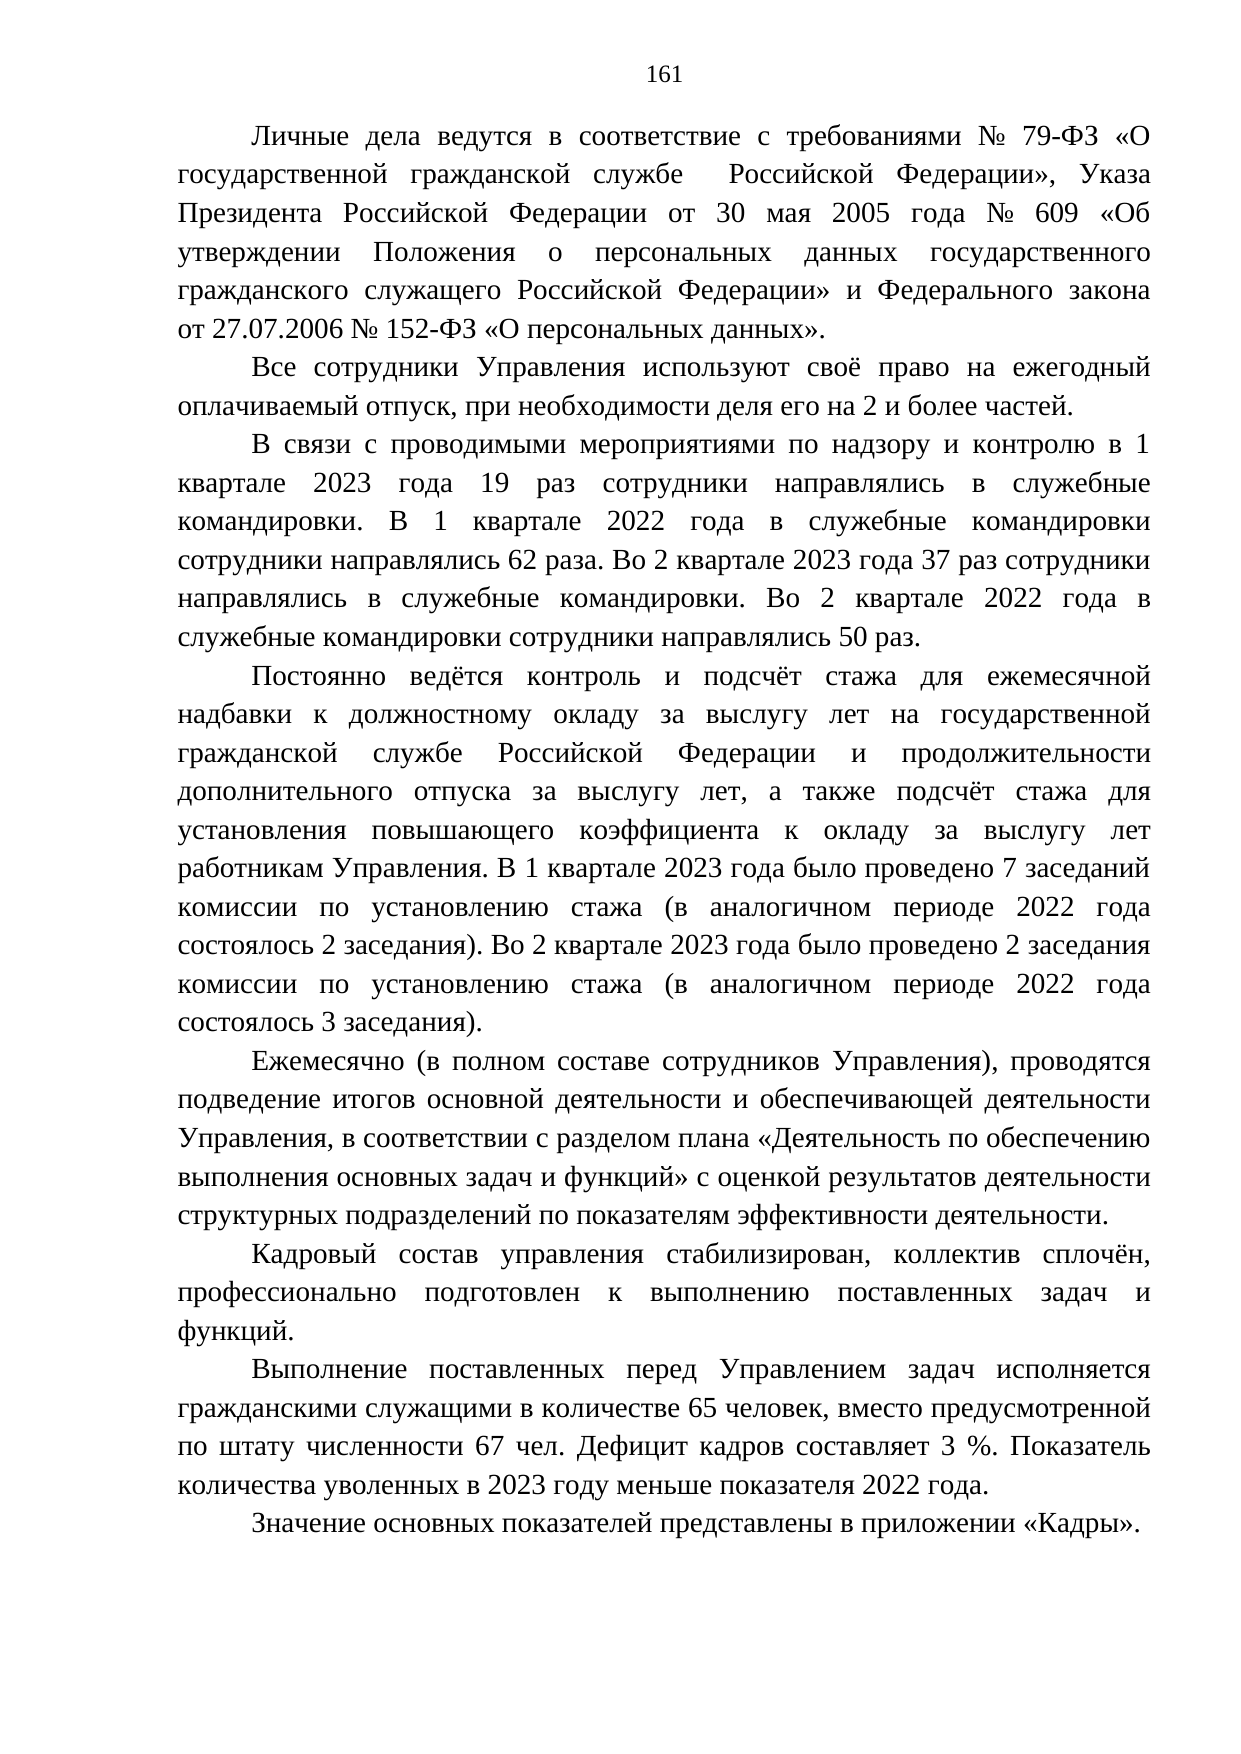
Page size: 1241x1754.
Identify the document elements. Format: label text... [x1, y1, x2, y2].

text Выполнение поставленных перед Управлением задач исполняется гражданскими служащими в количестве 65 человек, вместо предусмотренной по штату численности 67 чел. Дефицит кадров составляет 3 %. Показатель количества уволенных в 2023 году меньше показателя 2022 года. [177, 1351, 1152, 1501]
text Кадровый состав управления стабилизирован, коллектив сплочён, профессионально подготовлен к выполнению поставленных задач и функций. [177, 1236, 1152, 1346]
text Личные дела ведутся в соответствие с требованиями № 79-ФЗ «О государственной гражданской службе Российской Федерации», Указа Президента Российской Федерации от 30 мая 2005 года № 609 «Об утверждении Положения о персональных данных государственного гражданского служащего Российской Федерации» и Федерального закона от 27.07.2006 № 152-ФЗ «О персональных данных». [177, 118, 1152, 344]
text Все сотрудники Управления используют своё право на ежегодный оплачиваемый отпуск, при необходимости деля его на 2 и более частей. [177, 349, 1152, 421]
text В связи с проводимыми мероприятиями по надзору и контролю в 1 квартале 2023 года 19 раз сотрудники направлялись в служебные командировки. В 1 квартале 2022 года в служебные командировки сотрудники направлялись 62 раза. Во 2 квартале 2023 года 37 раз сотрудники направлялись в служебные командировки. Во 2 квартале 2022 года в служебные командировки сотрудники направлялись 50 раз. [177, 426, 1152, 653]
text Постоянно ведётся контроль и подсчёт стажа для ежемесячной надбавки к должностному окладу за выслугу лет на государственной гражданской службе Российской Федерации и продолжительности дополнительного отпуска за выслугу лет, а также подсчёт стажа для установления повышающего коэффициента к окладу за выслугу лет работникам Управления. В 1 квартале 2023 года было проведено 7 заседаний комиссии по установлению стажа (в аналогичном периоде 2022 года состоялось 2 заседания). Во 2 квартале 2023 года было проведено 2 заседания комиссии по установлению стажа (в аналогичном периоде 2022 года состоялось 3 заседания). [177, 658, 1152, 1038]
text Ежемесячно (в полном составе сотрудников Управления), проводятся подведение итогов основной деятельности и обеспечивающей деятельности Управления, в соответствии с разделом плана «Деятельность по обеспечению выполнения основных задач и функций» с оценкой результатов деятельности структурных подразделений по показателям эффективности деятельности. [177, 1043, 1152, 1231]
text Значение основных показателей представлены в приложении «Кадры». [177, 1506, 1152, 1539]
